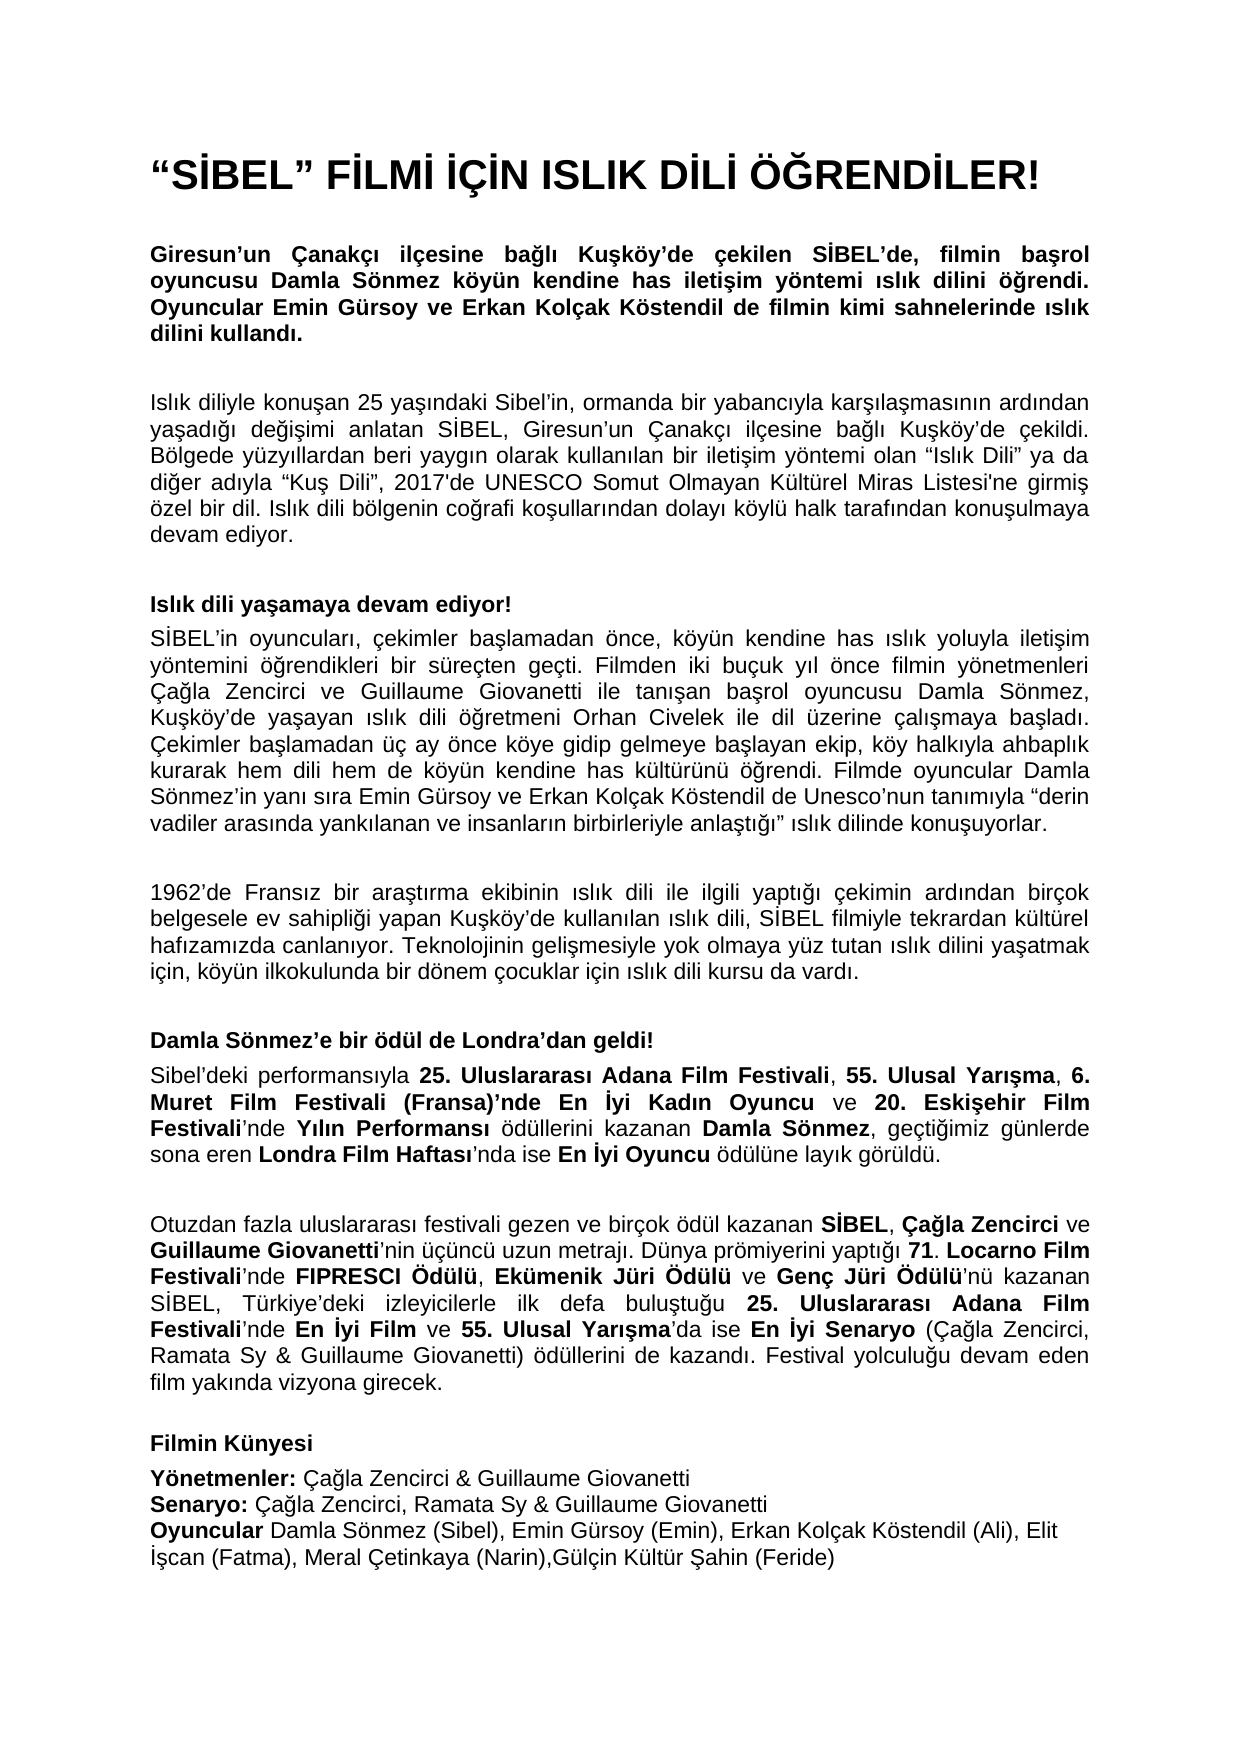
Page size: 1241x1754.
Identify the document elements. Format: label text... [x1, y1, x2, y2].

text SİBEL’in oyuncuları, çekimler başlamadan önce, köyün kendine has ıslık yoluyla iletişim yöntemini öğrendikleri bir süreçten geçti. Filmden iki buçuk yıl önce filmin yönetmenleri Çağla Zencirci ve Guillaume Giovanetti ile tanışan başrol oyuncusu Damla Sönmez, Kuşköy’de yaşayan ıslık dili öğretmeni Orhan Civelek ile dil üzerine çalışmaya başladı. Çekimler başlamadan üç ay önce köye gidip gelmeye başlayan ekip, köy halkıyla ahbaplık kurarak hem dili hem de köyün kendine has kültürünü öğrendi. Filmde oyuncular Damla Sönmez’in yanı sıra Emin Gürsoy ve Erkan Kolçak Köstendil de Unesco’nun tanımıyla “derin vadiler arasında yankılanan ve insanların birbirleriyle anlaştığı” ıslık dilinde konuşuyorlar. [150, 625, 1090, 836]
text 1962’de Fransız bir araştırma ekibinin ıslık dili ile ilgili yaptığı çekimin ardından birçok belgesele ev sahipliği yapan Kuşköy’de kullanılan ıslık dili, SİBEL filmiyle tekrardan kültürel hafızamızda canlanıyor. Teknolojinin gelişmesiyle yok olmaya yüz tutan ıslık dilini yaşatmak için, köyün ilkokulunda bir dönem çocuklar için ıslık dili kursu da vardı. [150, 879, 1090, 984]
text Islık diliyle konuşan 25 yaşındaki Sibel’in, ormanda bir yabancıyla karşılaşmasının ardından yaşadığı değişimi anlatan SİBEL, Giresun’un Çanakçı ilçesine bağlı Kuşköy’de çekildi. Bölgede yüzyıllardan beri yaygın olarak kullanılan bir iletişim yöntemi olan “Islık Dili” ya da diğer adıyla “Kuş Dili”, 2017'de UNESCO Somut Olmayan Kültürel Miras Listesi'ne girmiş özel bir dil. Islık dili bölgenin coğrafi koşullarından dolayı köylü halk tarafından konuşulmaya devam ediyor. [150, 389, 1090, 547]
text “SİBEL” FİLMİ İÇİN ISLIK DİLİ ÖĞRENDİLER! [150, 150, 1090, 198]
text Giresun’un Çanakçı ilçesine bağlı Kuşköy’de çekilen SİBEL’de, filmin başrol oyuncusu Damla Sönmez köyün kendine has iletişim yöntemi ıslık dilini öğrendi. Oyuncular Emin Gürsoy ve Erkan Kolçak Köstendil de filmin kimi sahnelerinde ıslık dilini kullandı. [150, 241, 1090, 346]
text Islık dili yaşamaya devam ediyor! [150, 591, 1090, 617]
text Filmin Künyesi [150, 1430, 1090, 1456]
text Otuzdan fazla uluslararası festivali gezen ve birçok ödül kazanan SİBEL, Çağla Zencirci ve Guillaume Giovanetti’nin üçüncü uzun metrajı. Dünya prömiyerini yaptığı 71. Locarno Film Festivali’nde FIPRESCI Ödülü, Ekümenik Jüri Ödülü ve Genç Jüri Ödülü’nü kazanan SİBEL, Türkiye’deki izleyicilerle ilk defa buluştuğu 25. Uluslararası Adana Film Festivali’nde En İyi Film ve 55. Ulusal Yarışma’da ise En İyi Senaryo (Çağla Zencirci, Ramata Sy & Guillaume Giovanetti) ödüllerini de kazandı. Festival yolculuğu devam eden film yakında vizyona girecek. [150, 1211, 1090, 1395]
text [150, 1464, 1090, 1570]
text Damla Sönmez’e bir ödül de Londra’dan geldi! [150, 1027, 1090, 1054]
text Sibel’deki performansıyla 25. Uluslararası Adana Film Festivali, 55. Ulusal Yarışma, 6. Muret Film Festivali (Fransa)’nde En İyi Kadın Oyuncu ve 20. Eskişehir Film Festivali’nde Yılın Performansı ödüllerini kazanan Damla Sönmez, geçtiğimiz günlerde sona eren Londra Film Haftası’nda ise En İyi Oyuncu ödülüne layık görüldü. [150, 1062, 1090, 1168]
